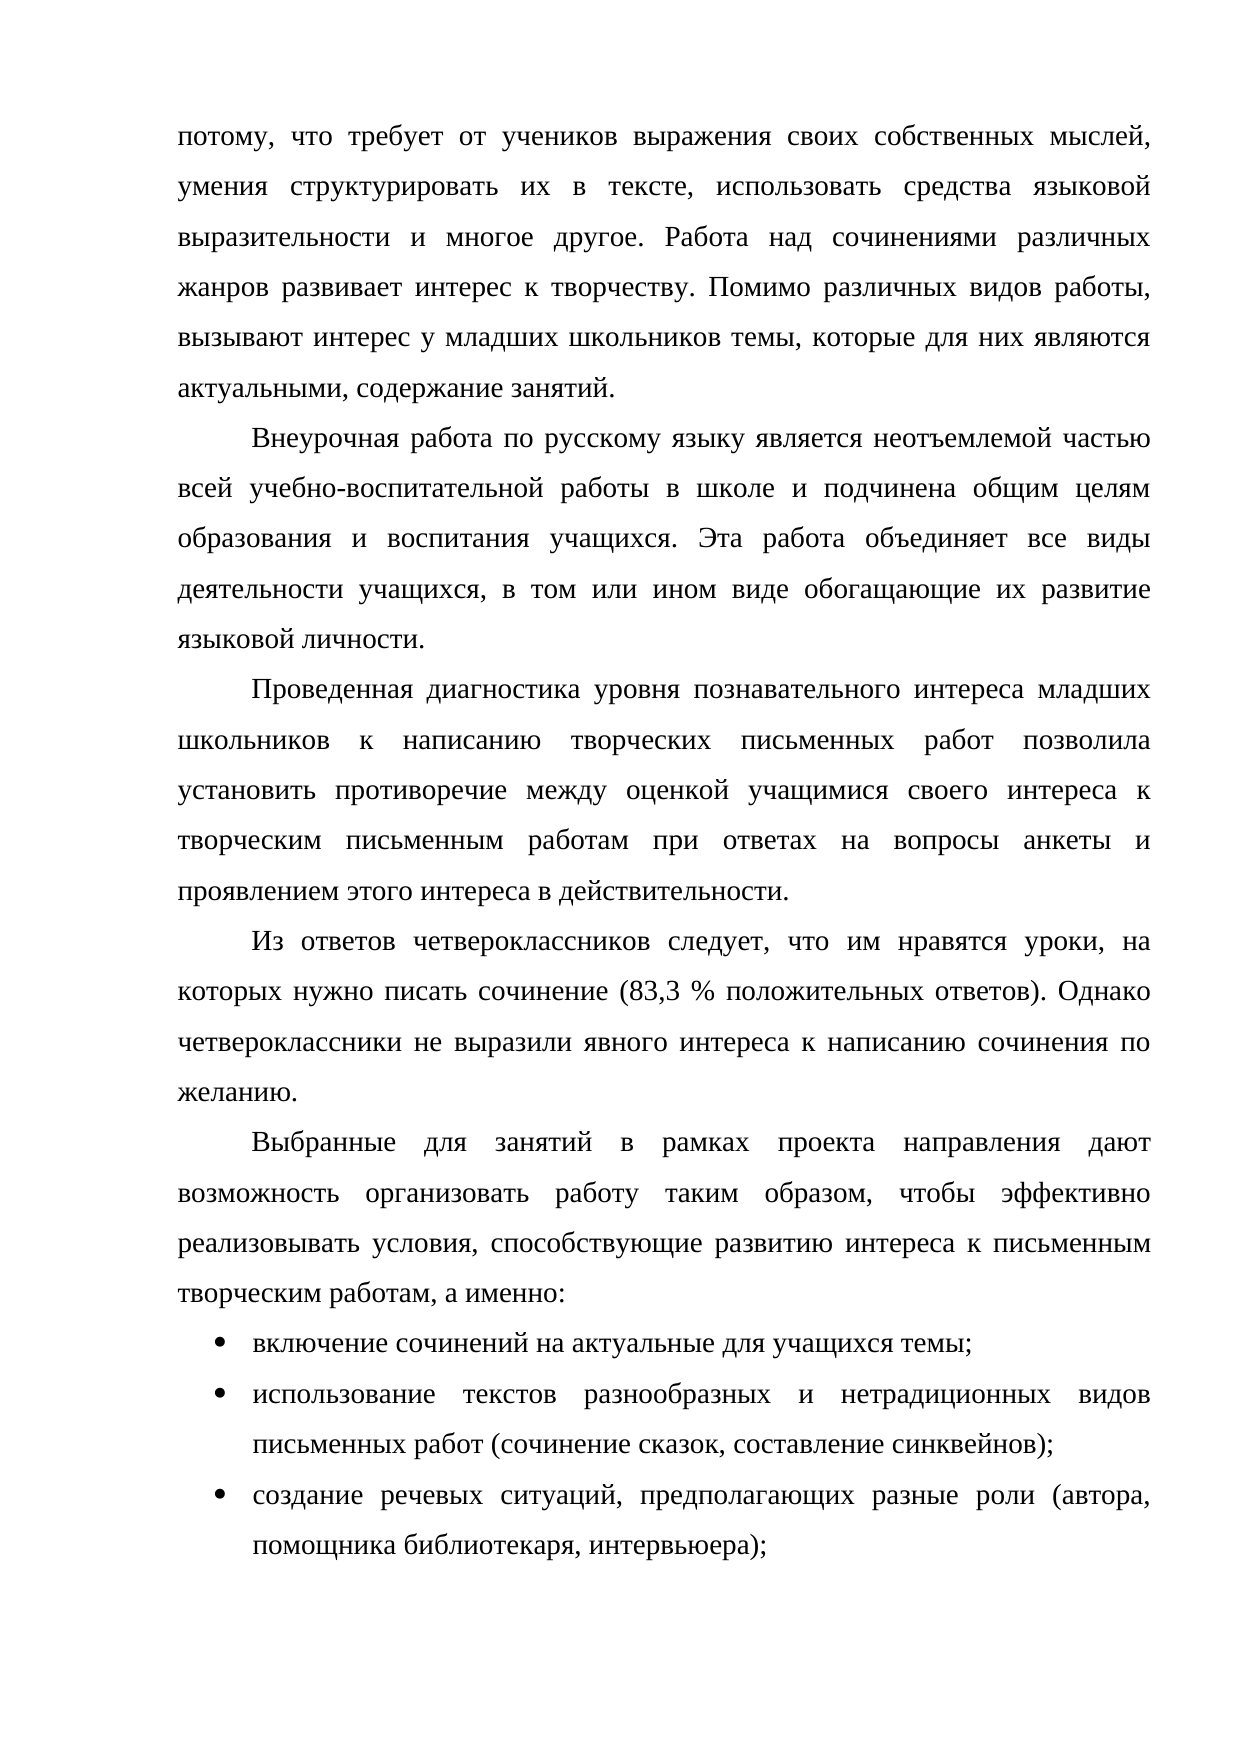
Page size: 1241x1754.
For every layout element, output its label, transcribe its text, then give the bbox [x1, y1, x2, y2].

text Выбранные для занятий в рамках проекта направления дают возможность организовать работу таким образом, чтобы эффективно реализовывать условия, способствующие развитию интереса к письменным творческим работам, а именно: [177, 1124, 1152, 1309]
text Из ответов четвероклассников следует, что им нравятся уроки, на которых нужно писать сочинение (83,3 % положительных ответов). Однако четвероклассники не выразили явного интереса к написанию сочинения по желанию. [177, 923, 1152, 1108]
text Внеурочная работа по русскому языку является неотъемлемой частью всей учебно-воспитательной работы в школе и подчинена общим целям образования и воспитания учащихся. Эта работа объединяет все виды деятельности учащихся, в том или ином виде обогащающие их развитие языковой личности. [177, 420, 1152, 655]
list использование текстов разнообразных и нетрадиционных видов письменных работ (сочинение сказок, составление синквейнов); [215, 1376, 1152, 1460]
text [177, 118, 1152, 403]
text Проведенная диагностика уровня познавательного интереса младших школьников к написанию творческих письменных работ позволила установить противоречие между оценкой учащимися своего интереса к творческим письменным работам при ответах на вопросы анкеты и проявлением этого интереса в действительности. [177, 672, 1152, 906]
list включение сочинений на актуальные для учащихся темы; [215, 1326, 1152, 1359]
list создание речевых ситуаций, предполагающих разные роли (автора, помощника библиотекаря, интервьюера); [215, 1477, 1152, 1561]
